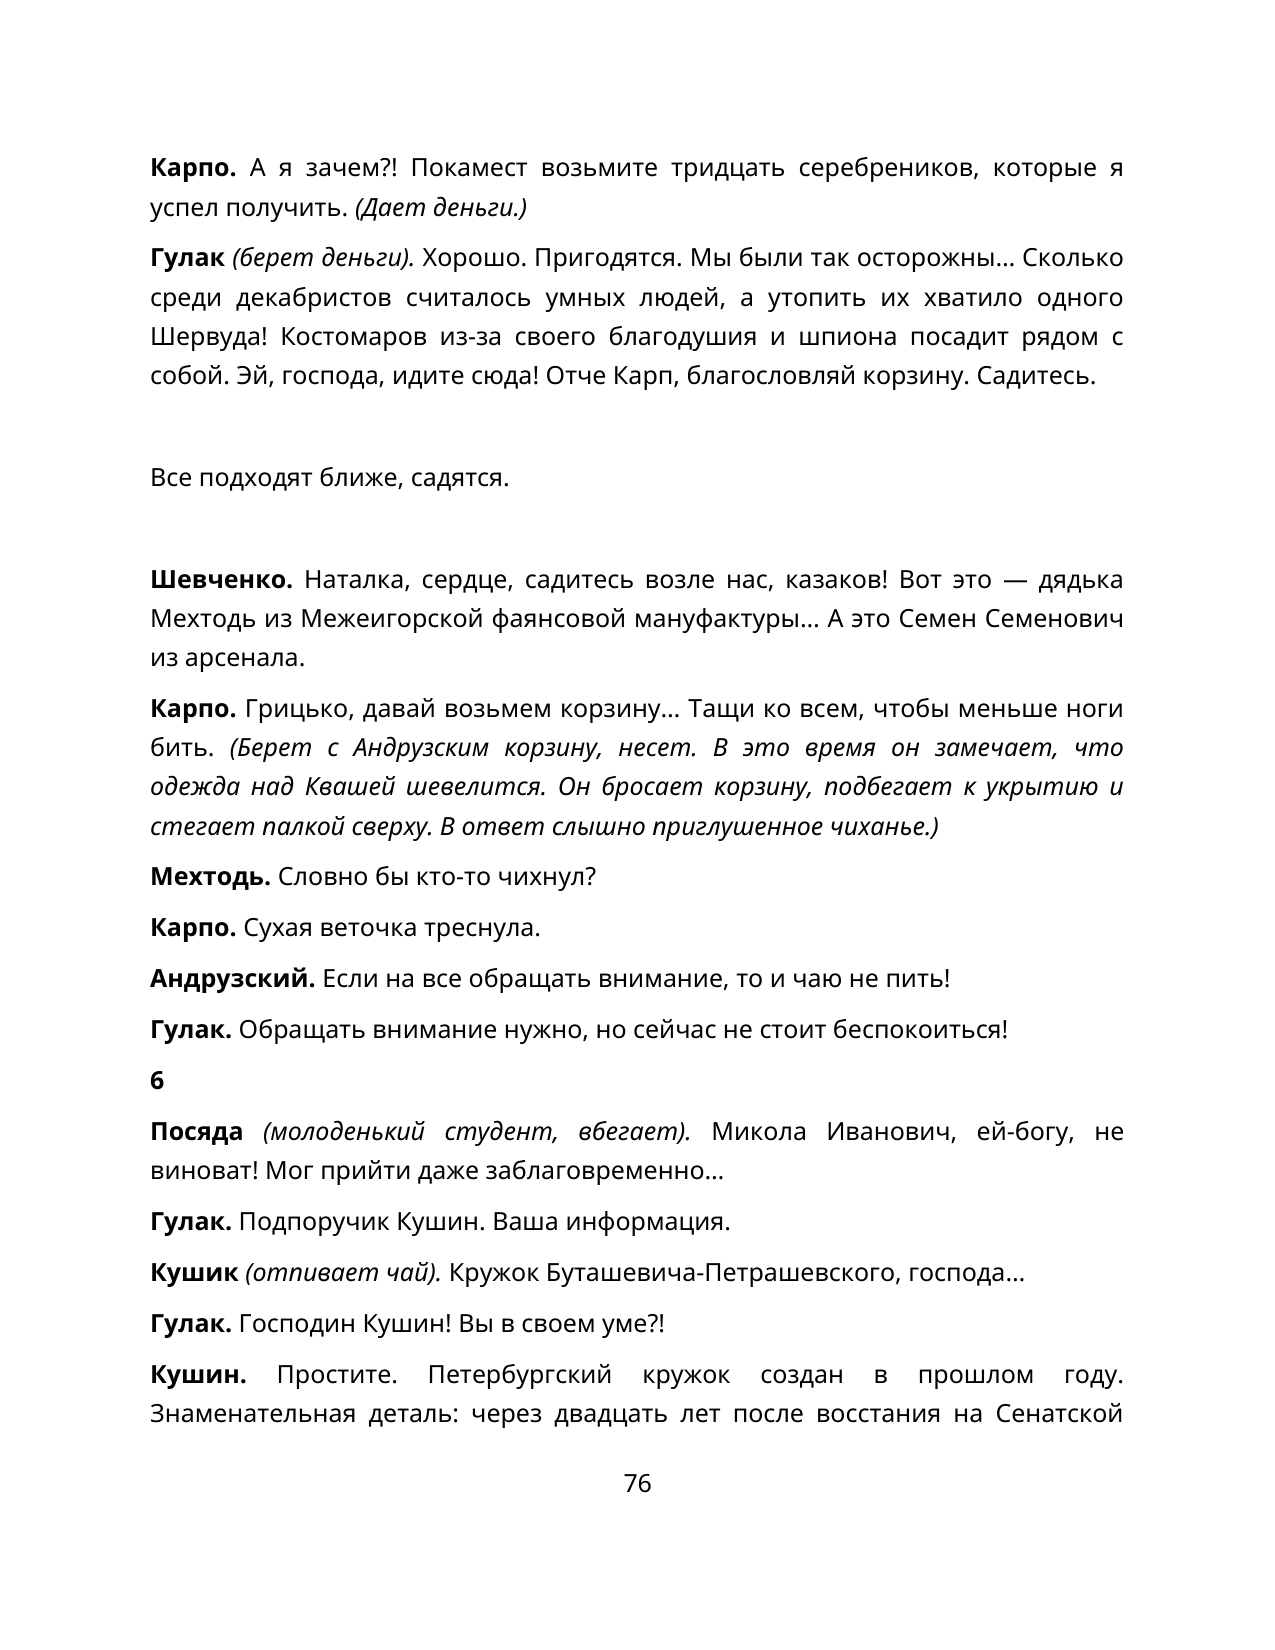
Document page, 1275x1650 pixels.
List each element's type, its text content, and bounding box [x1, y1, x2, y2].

text Мехтодь. Словно бы кто-то чихнул? [150, 859, 1125, 893]
text Гулак (берет деньги). Хорошо. Пригодятся. Мы были так осторожны… Сколько среди декабристов считалось умных людей, а утопить их хватило одного Шервуда! Костомаров из-за своего благодушия и шпиона посадит рядом с собой. Эй, господа, идите сюда! Отче Карп, благословляй корзину. Садитесь. [150, 240, 1125, 392]
text Шевченко. Наталка, сердце, садитесь возле нас, казаков! Вот это — дядька Мехтодь из Межеигорской фаянсовой мануфактуры… А это Семен Семенович из арсенала. [150, 561, 1125, 674]
text Карпо. Грицько, давай возьмем корзину… Тащи ко всем, чтобы меньше ноги бить. (Берет с Андрузским корзину, несет. В это время он замечает, что одежда над Квашей шевелится. Он бросает корзину, подбегает к укрытию и стегает палкой сверху. В ответ слышно приглушенное чиханье.) [150, 691, 1125, 842]
text Все подходят ближе, садятся. [150, 459, 1125, 493]
text Гулак. Обращать внимание нужно, но сейчас не стоит беспокоиться! [150, 1012, 1125, 1046]
text Карпо. А я зачем?! Покамест возьмите тридцать серебреников, которые я успел получить. (Дает деньги.) [150, 150, 1125, 223]
text Карпо. Сухая веточка треснула. [150, 910, 1125, 944]
text Посяда (молоденький студент, вбегает). Микола Иванович, ей-богу, не виноват! Мог прийти даже заблаговременно… [150, 1114, 1125, 1187]
text Кушик (отпивает чай). Кружок Буташевича-Петрашевского, господа… [150, 1255, 1125, 1289]
text Андрузский. Если на все обращать внимание, то и чаю не пить! [150, 961, 1125, 995]
text Гулак. Подпоручик Кушин. Ваша информация. [150, 1204, 1125, 1238]
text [150, 1357, 1125, 1430]
text Гулак. Господин Кушин! Вы в своем уме?! [150, 1306, 1125, 1340]
subtitle 6 [150, 1063, 1125, 1097]
